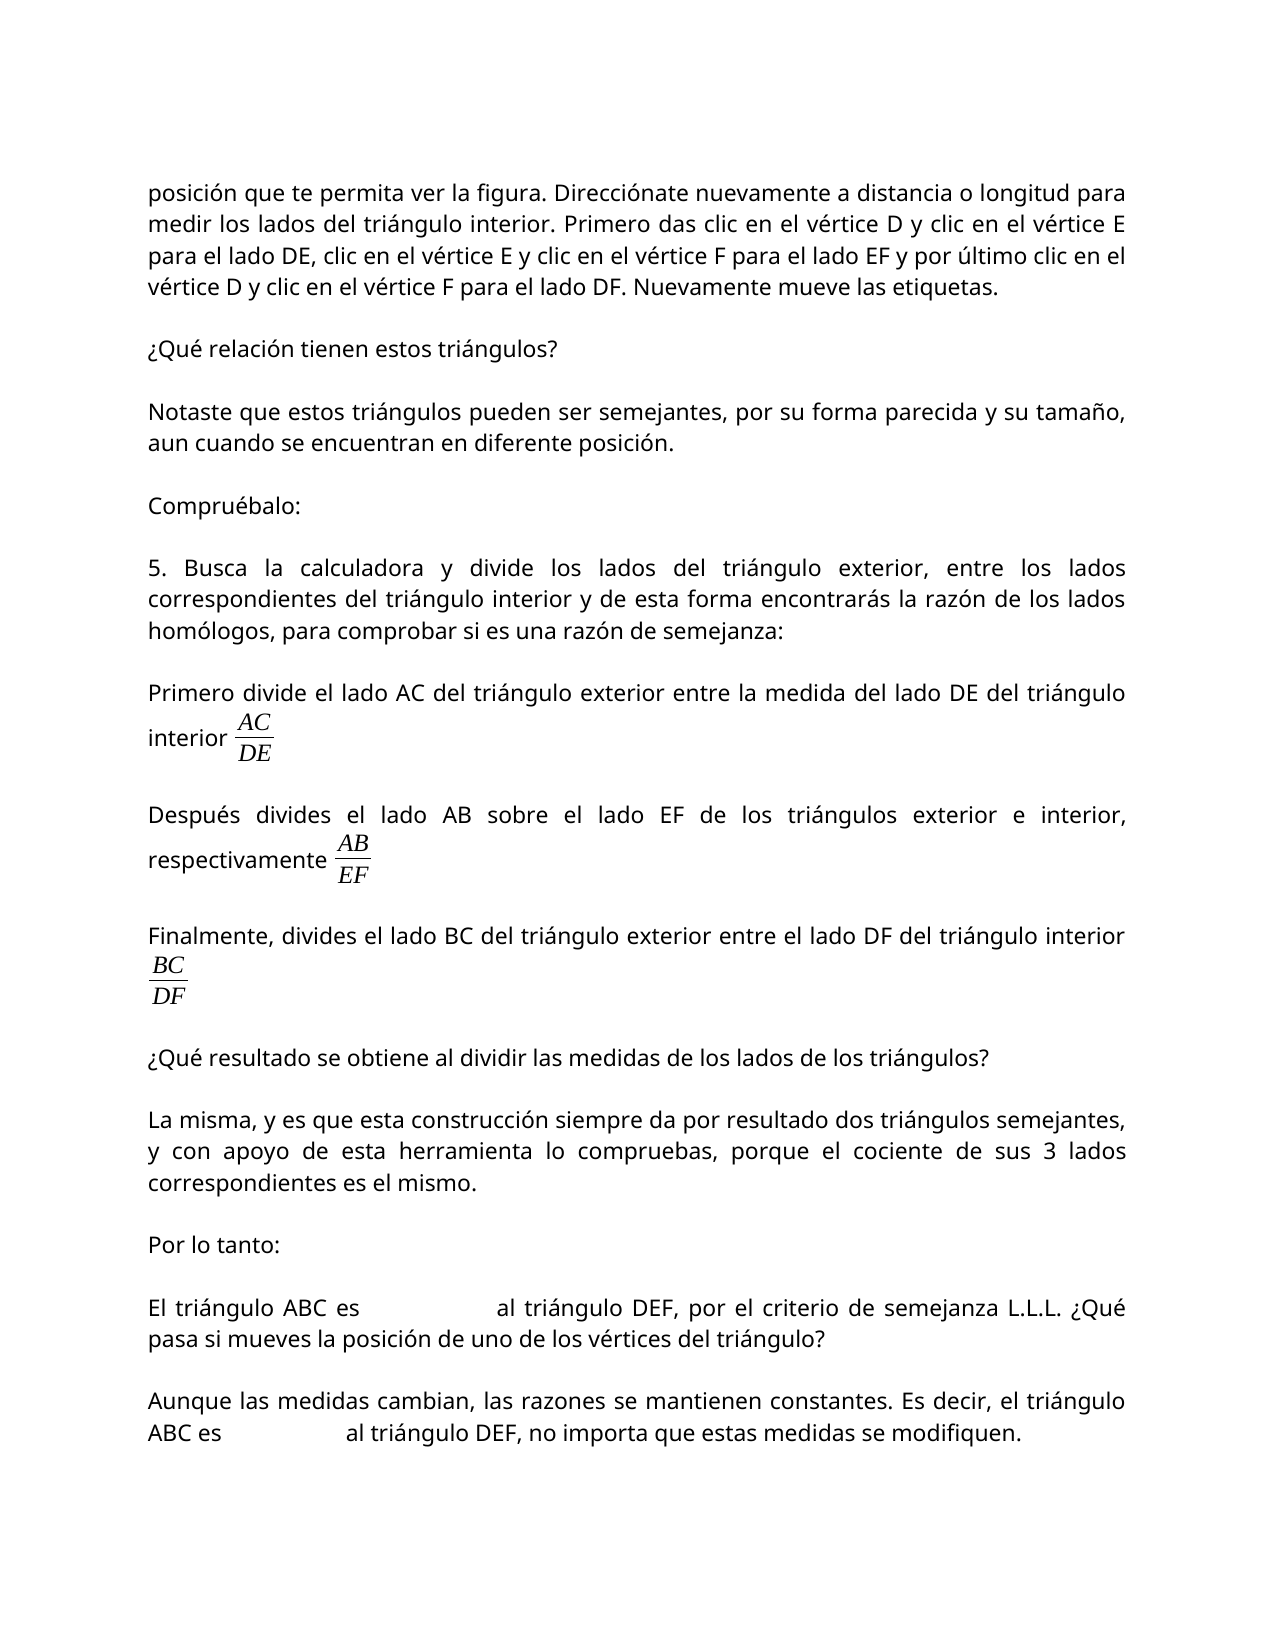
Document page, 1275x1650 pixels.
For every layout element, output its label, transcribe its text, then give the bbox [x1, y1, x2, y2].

text Notaste que estos triángulos pueden ser semejantes, por su forma parecida y su tamaño, aun cuando se encuentran en diferente posición. [148, 396, 1127, 458]
text Por lo tanto: [148, 1229, 1127, 1260]
text Compruébalo: [148, 490, 1127, 521]
text Después divides el lado AB sobre el lado EF de los triángulos exterior e interior, respectivamente [148, 799, 1127, 889]
text El triángulo ABC es al triángulo DEF, por el criterio de semejanza L.L.L. ¿Qué pasa si mueves la posición de uno de los vértices del triángulo? [148, 1292, 1127, 1354]
text Primero divide el lado AC del triángulo exterior entre la medida del lado DE del triángulo interior [148, 677, 1127, 767]
text Aunque las medidas cambian, las razones se mantienen constantes. Es decir, el triángulo ABC es al triángulo DEF, no importa que estas medidas se modifiquen. [148, 1385, 1127, 1448]
text ¿Qué resultado se obtiene al dividir las medidas de los lados de los triángulos? [148, 1042, 1127, 1073]
text Finalmente, divides el lado BC del triángulo exterior entre el lado DF del triángulo interior [148, 920, 1127, 1010]
text ¿Qué relación tienen estos triángulos? [148, 333, 1127, 365]
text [148, 177, 1127, 302]
text 5. Busca la calculadora y divide los lados del triángulo exterior, entre los lados correspondientes del triángulo interior y de esta forma encontrarás la razón de los lados homólogos, para comprobar si es una razón de semejanza: [148, 552, 1127, 646]
text La misma, y es que esta construcción siempre da por resultado dos triángulos semejantes, y con apoyo de esta herramienta lo compruebas, porque el cociente de sus 3 lados correspondientes es el mismo. [148, 1104, 1127, 1198]
